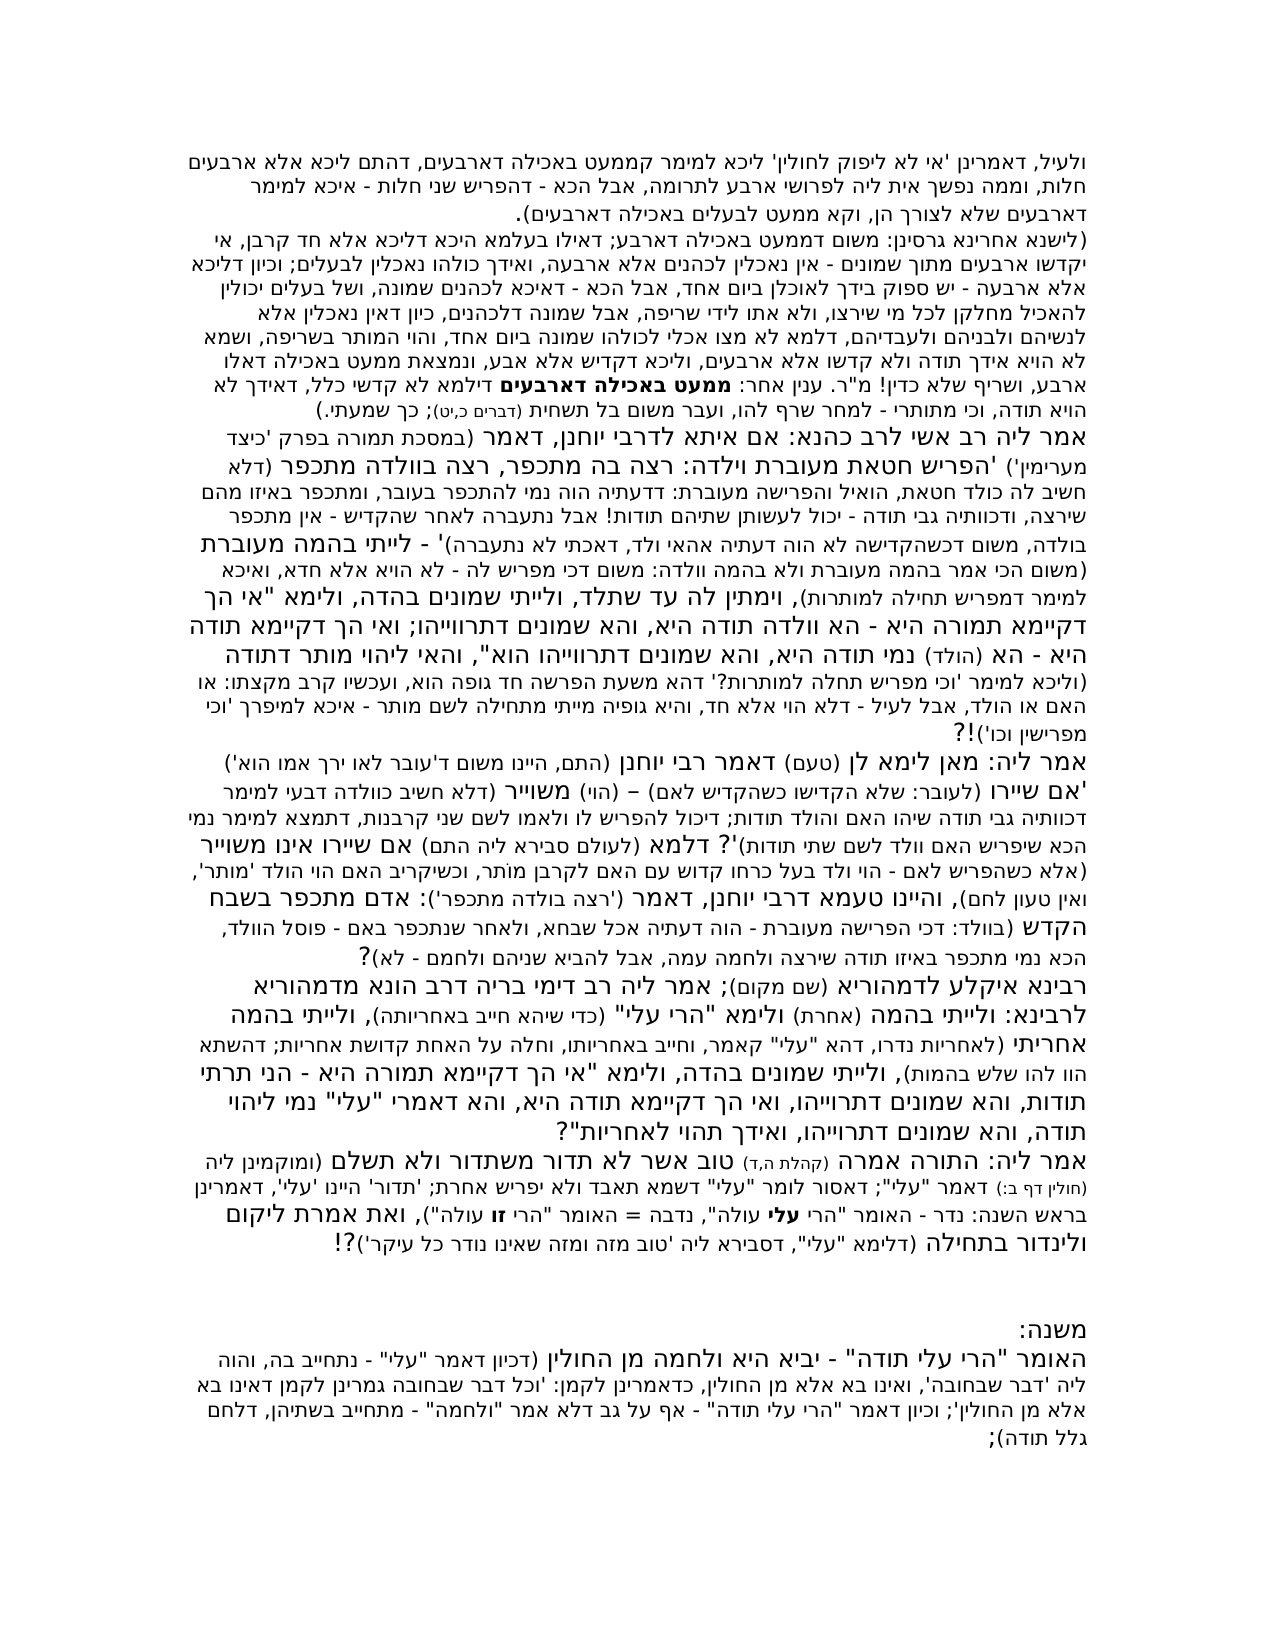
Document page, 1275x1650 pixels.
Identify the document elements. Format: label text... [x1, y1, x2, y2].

text האומר "הרי עלי תודה" - יביא היא ולחמה מן החולין (דכיון דאמר "עלי" - נתחייב בה, והוה ליה 'דבר שבחובה', ואינו בא אלא מן החולין, כדאמרינן לקמן: 'וכל דבר שבחובה גמרינן לקמן דאינו בא אלא מן החולין'; וכיון דאמר "הרי עלי תודה" - אף על גב דלא אמר "ולחמה" - מתחייב בשתיהן, דלחם גלל תודה); [187, 1344, 1087, 1451]
text משנה: [187, 1315, 1087, 1344]
text אמר ליה: התורה אמרה (קהלת ה,ד) טוב אשר לא תדור משתדור ולא תשלם (ומוקמינן ליה (חולין דף ב:) דאמר "עלי"; דאסור לומר "עלי" דשמא תאבד ולא יפריש אחרת; 'תדור' היינו 'עלי', דאמרינן בראש השנה: נדר - האומר "הרי עלי עולה", נדבה = האומר "הרי זו עולה"), ואת אמרת ליקום ולינדור בתחילה (דלימא "עלי", דסבירא ליה 'טוב מזה ומזה שאינו נודר כל עיקר')?! [187, 1146, 1087, 1258]
text רבינא איקלע לדמהוריא (שם מקום); אמר ליה רב דימי בריה דרב הונא מדמהוריא לרבינא: ולייתי בהמה (אחרת) ולימא "הרי עלי" (כדי שיהא חייב באחריותה), ולייתי בהמה אחריתי (לאחריות נדרו, דהא "עלי" קאמר, וחייב באחריותו, וחלה על האחת קדושת אחריות; דהשתא הוו להו שלש בהמות), ולייתי שמונים בהדה, ולימא "אי הך דקיימא תמורה היא - הני תרתי תודות, והא שמונים דתרוייהו, ואי הך דקיימא תודה היא, והא דאמרי "עלי" נמי ליהוי תודה, והא שמונים דתרוייהו, ואידך תהוי לאחריות"? [187, 971, 1087, 1146]
text (לישנא אחרינא גרסינן: משום דממעט באכילה דארבע; דאילו בעלמא היכא דליכא אלא חד קרבן, אי יקדשו ארבעים מתוך שמונים - אין נאכלין לכהנים אלא ארבעה, ואידך כולהו נאכלין לבעלים; וכיון דליכא אלא ארבעה - יש ספוק בידך לאוכלן ביום אחד, אבל הכא - דאיכא לכהנים שמונה, ושל בעלים יכולין להאכיל מחלקן לכל מי שירצו, ולא אתו לידי שריפה, אבל שמונה דלכהנים, כיון דאין נאכלין אלא לנשיהם ולבניהם ולעבדיהם, דלמא לא מצו אכלי לכולהו שמונה ביום אחד, והוי המותר בשריפה, ושמא לא הויא אידך תודה ולא קדשו אלא ארבעים, וליכא דקדיש אלא אבע, ונמצאת ממעט באכילה דאלו ארבע, ושריף שלא כדין! מ"ר. ענין אחר: ממעט באכילה דארבעים דילמא לא קדשי כלל, דאידך לא הויא תודה, וכי מתותרי - למחר שרף להו, ועבר משום בל תשחית (דברים כ,יט); כך שמעתי.) [187, 228, 1087, 422]
text אמר ליה: מאן לימא לן (טעם) דאמר רבי יוחנן (התם, היינו משום ד'עובר לאו ירך אמו הוא') 'אם שיירו (לעובר: שלא הקדישו כשהקדיש לאם) – (הוי) משוייר (דלא חשיב כוולדה דבעי למימר דכוותיה גבי תודה שיהו האם והולד תודות; דיכול להפריש לו ולאמו לשם שני קרבנות, דתמצא למימר נמי הכא שיפריש האם וולד לשם שתי תודות)'? דלמא (לעולם סבירא ליה התם) אם שיירו אינו משוייר (אלא כשהפריש לאם - הוי ולד בעל כרחו קדוש עם האם לקרבן מוֹתר, וכשיקריב האם הוי הולד 'מותר', ואין טעון לחם), והיינו טעמא דרבי יוחנן, דאמר ('רצה בולדה מתכפר'): אדם מתכפר בשבח הקדש (בוולד: דכי הפרישה מעוברת - הוה דעתיה אכל שבחא, ולאחר שנתכפר באם - פוסל הוולד, הכא נמי מתכפר באיזו תודה שירצה ולחמה עמה, אבל להביא שניהם ולחמם - לא)? [187, 747, 1087, 971]
text ולעיל, דאמרינן 'אי לא ליפוק לחולין' ליכא למימר קממעט באכילה דארבעים, דהתם ליכא אלא ארבעים חלות, וממה נפשך אית ליה לפרושי ארבע לתרומה, אבל הכא - דהפריש שני חלות - איכא למימר דארבעים שלא לצורך הן, וקא ממעט לבעלים באכילה דארבעים). [187, 150, 1087, 228]
text אמר ליה רב אשי לרב כהנא: אם איתא לדרבי יוחנן, דאמר (במסכת תמורה בפרק 'כיצד מערימין') 'הפריש חטאת מעוברת וילדה: רצה בה מתכפר, רצה בוולדה מתכפר (דלא חשיב לה כולד חטאת, הואיל והפרישה מעוברת: דדעתיה הוה נמי להתכפר בעובר, ומתכפר באיזו מהם שירצה, ודכוותיה גבי תודה - יכול לעשותן שתיהם תודות! אבל נתעברה לאחר שהקדיש - אין מתכפר בולדה, משום דכשהקדישה לא הוה דעתיה אהאי ולד, דאכתי לא נתעברה)' - לייתי בהמה מעוברת (משום הכי אמר בהמה מעוברת ולא בהמה וולדה: משום דכי מפריש לה - לא הויא אלא חדא, ואיכא למימר דמפריש תחילה למותרות), וימתין לה עד שתלד, ולייתי שמונים בהדה, ולימא "אי הך דקיימא תמורה היא - הא וולדה תודה היא, והא שמונים דתרווייהו; ואי הך דקיימא תודה היא - הא (הולד) נמי תודה היא, והא שמונים דתרווייהו הוא", והאי ליהוי מותר דתודה (וליכא למימר 'וכי מפריש תחלה למותרות?' דהא משעת הפרשה חד גופה הוא, ועכשיו קרב מקצתו: או האם או הולד, אבל לעיל - דלא הוי אלא חד, והיא גופיה מייתי מתחילה לשם מותר - איכא למיפרך 'וכי מפרישין וכו')!? [187, 422, 1087, 747]
